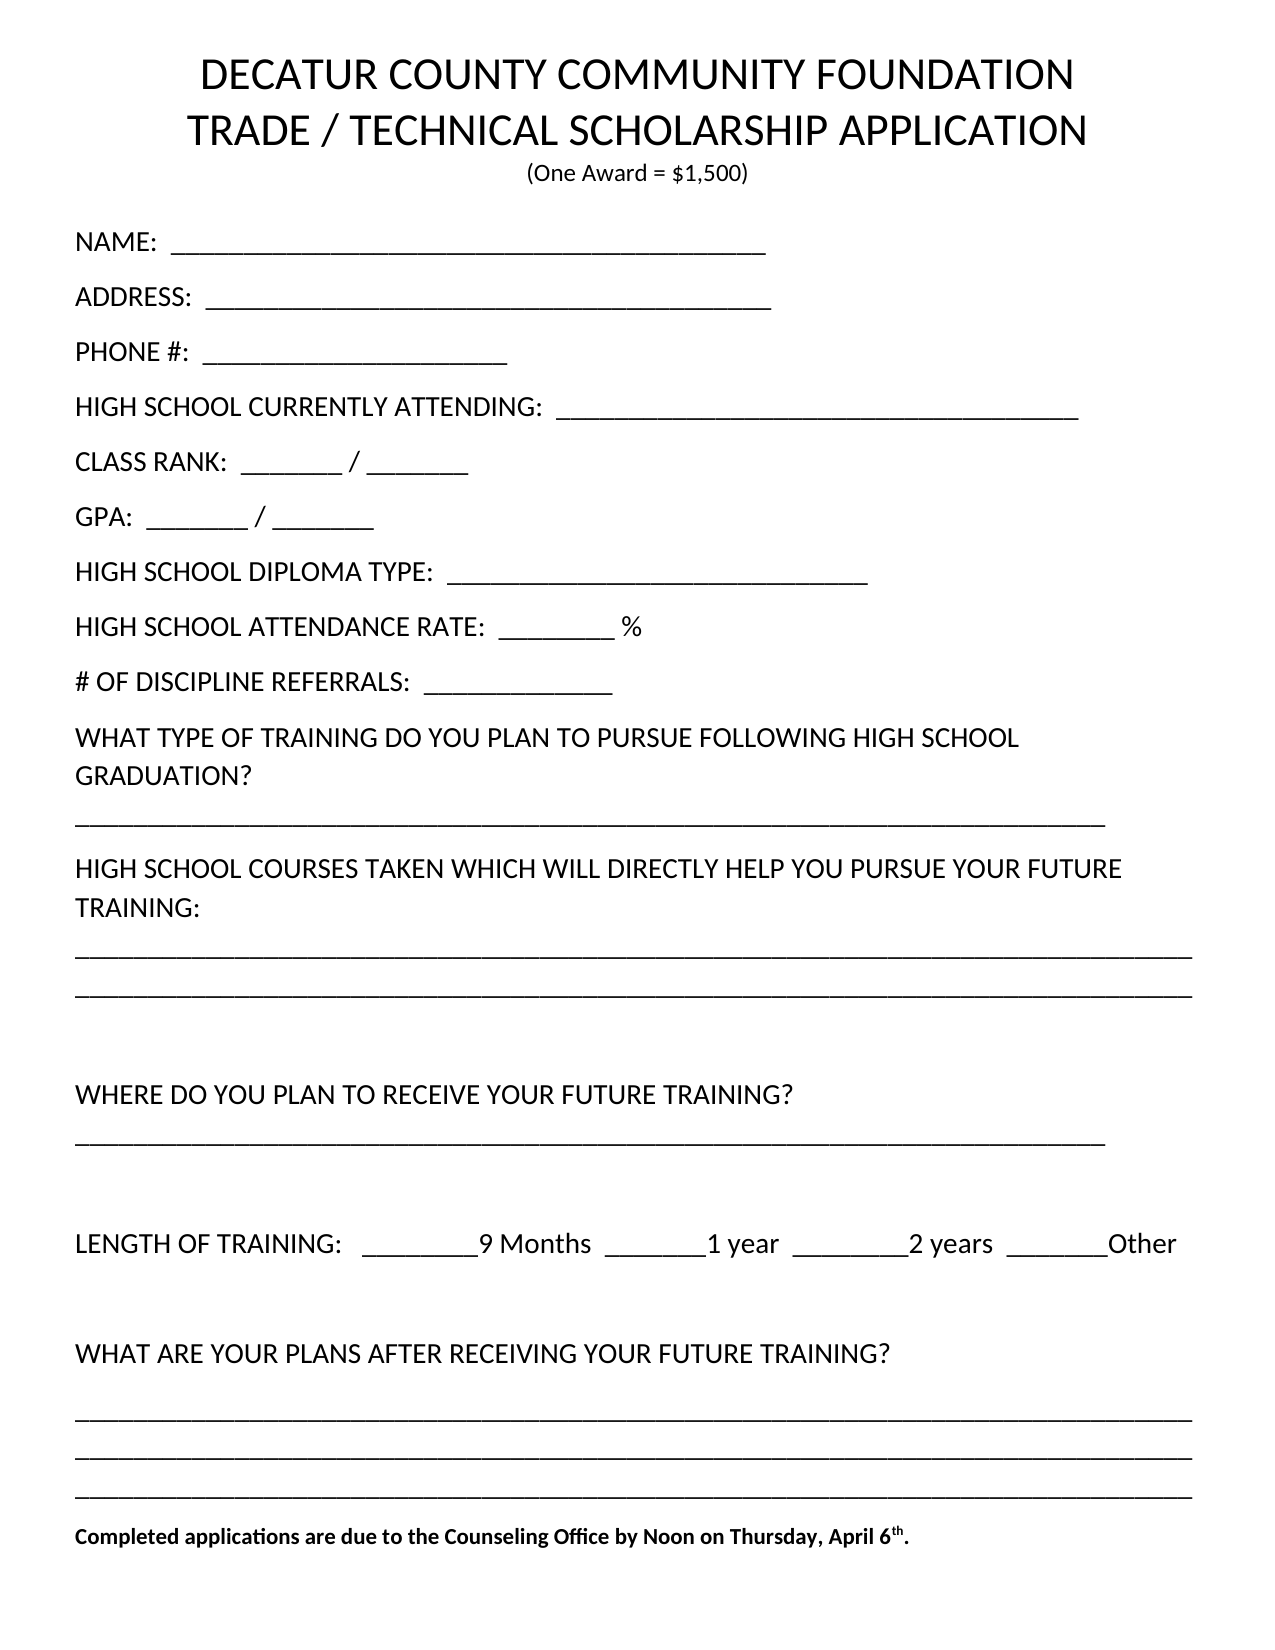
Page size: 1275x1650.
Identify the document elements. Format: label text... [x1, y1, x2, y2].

text (One Award = $1,500) [75, 157, 1200, 187]
text PHONE #: _____________________ [75, 333, 1200, 368]
text HIGH SCHOOL DIPLOMA TYPE: _____________________________ [75, 553, 1200, 589]
text _______________________________________________________________________________________________________________________________________________________________________________________________________________________________________ [75, 1390, 1200, 1503]
text WHERE DO YOU PLAN TO RECEIVE YOUR FUTURE TRAINING? _______________________________________________________________________ [75, 1076, 1200, 1150]
text HIGH SCHOOL COURSES TAKEN WHICH WILL DIRECTLY HELP YOU PURSUE YOUR FUTURE TRAINING: __________________________________________________________________________________________________________________________________________________________ [75, 851, 1200, 1002]
text CLASS RANK: _______ / _______ [75, 443, 1200, 479]
text Completed applications are due to the Counseling Office by Noon on Thursday, April 6th. [75, 1522, 1200, 1550]
text ADDRESS: _______________________________________ [75, 278, 1200, 313]
text HIGH SCHOOL ATTENDANCE RATE: ________ % [75, 608, 1200, 644]
text HIGH SCHOOL CURRENTLY ATTENDING: ____________________________________ [75, 388, 1200, 424]
text WHAT ARE YOUR PLANS AFTER RECEIVING YOUR FUTURE TRAINING? [75, 1335, 1200, 1371]
text # OF DISCIPLINE REFERRALS: _____________ [75, 663, 1200, 699]
text GPA: _______ / _______ [75, 498, 1200, 534]
text LENGTH OF TRAINING: ________9 Months _______1 year ________2 years _______Other [75, 1225, 1200, 1260]
text WHAT TYPE OF TRAINING DO YOU PLAN TO PURSUE FOLLOWING HIGH SCHOOL GRADUATION? _______________________________________________________________________ [75, 719, 1200, 831]
text NAME: _________________________________________ [75, 223, 1200, 258]
text DECATUR COUNTY COMMUNITY FOUNDATION [75, 45, 1200, 101]
text TRADE / TECHNICAL SCHOLARSHIP APPLICATION [75, 101, 1200, 157]
